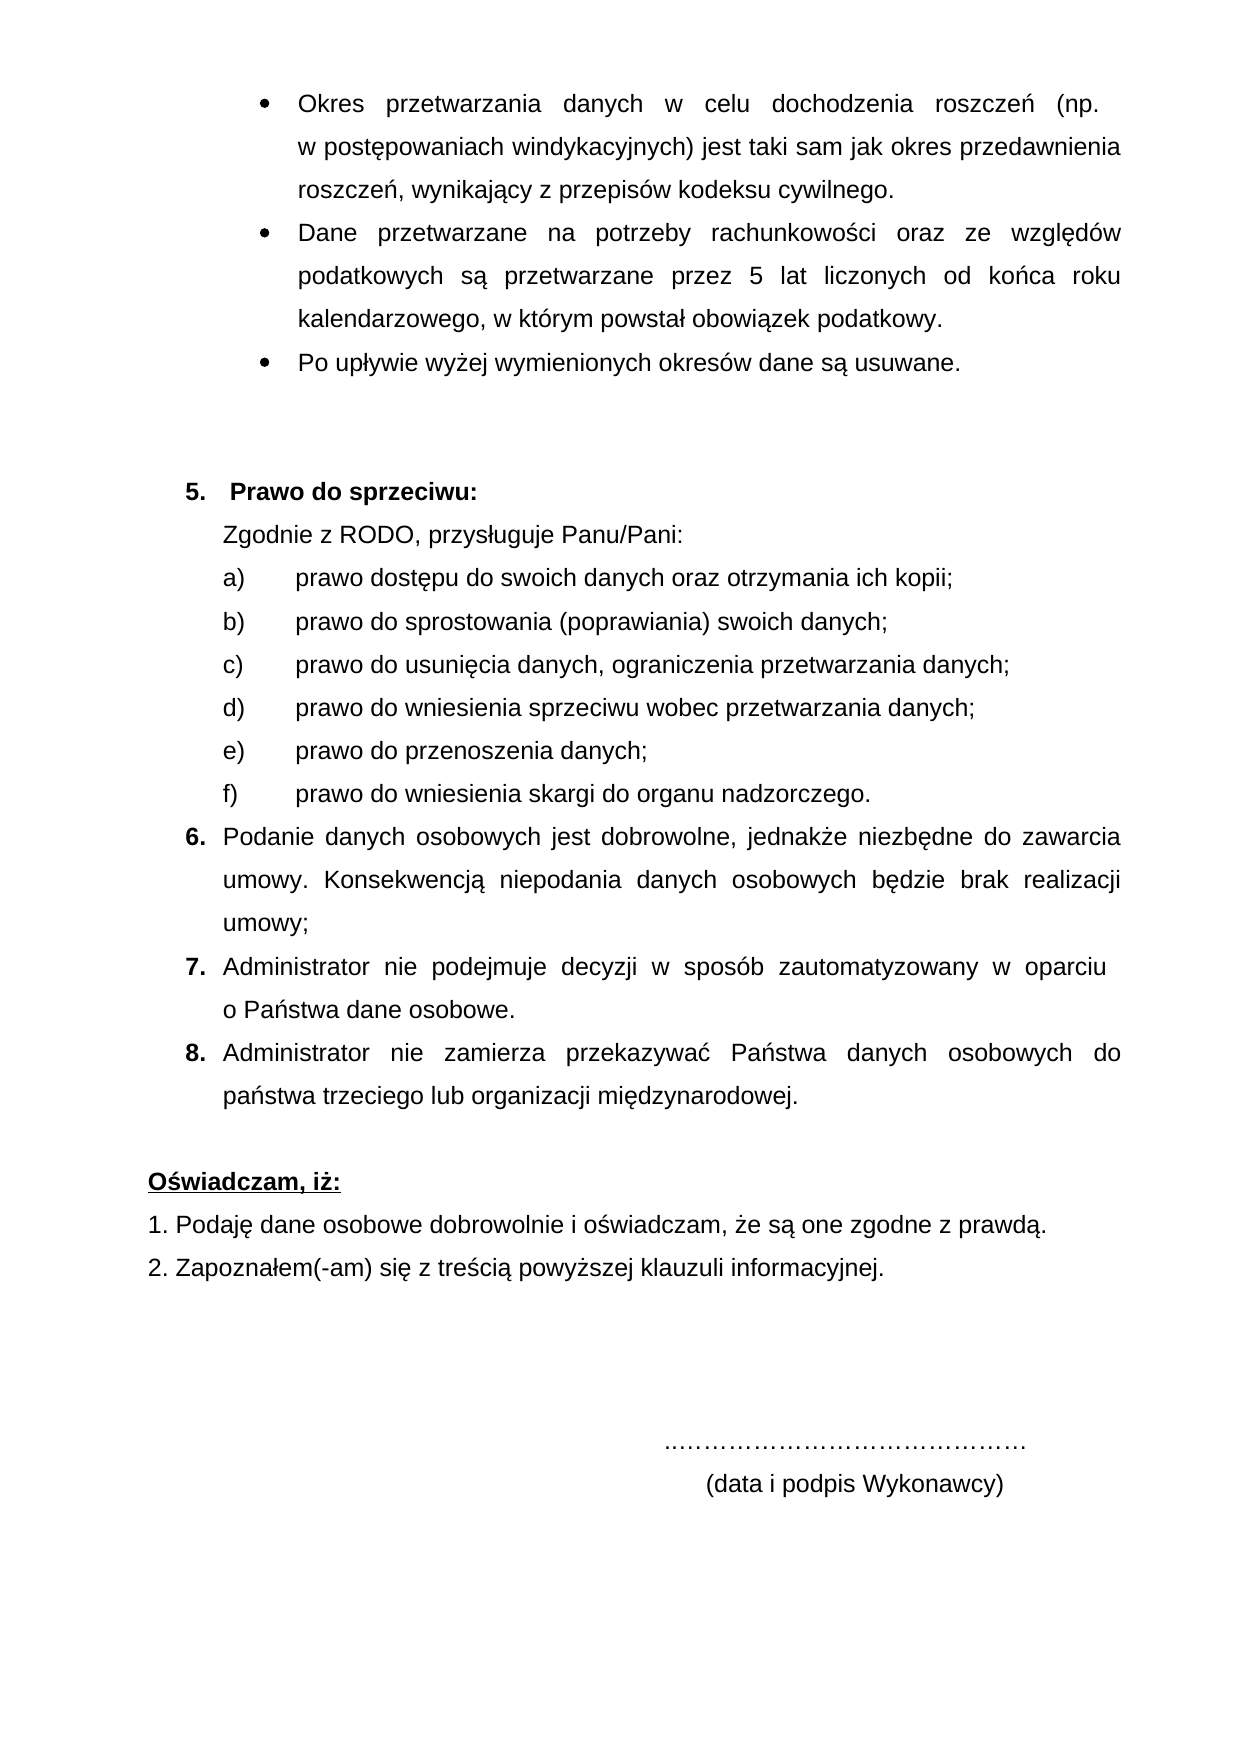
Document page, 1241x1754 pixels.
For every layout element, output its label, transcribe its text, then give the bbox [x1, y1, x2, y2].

text f) prawo do wniesienia skargi do organu nadzorczego. [223, 779, 1122, 808]
text Zgodnie z RODO, przysługuje Panu/Pani: [223, 520, 1122, 549]
text b) prawo do sprostowania (poprawiania) swoich danych; [223, 606, 1122, 635]
list Administrator nie zamierza przekazywać Państwa danych osobowych do państwa trzeciego lub organizacji międzynarodowej. [185, 1038, 1122, 1109]
text (data i podpis Wykonawcy) [664, 1469, 1122, 1498]
text a) prawo dostępu do swoich danych oraz otrzymania ich kopii; [223, 563, 1122, 592]
text 2. Zapoznałem(-am) się z treścią powyższej klauzuli informacyjnej. [148, 1253, 1122, 1282]
list Prawo do sprzeciwu: [185, 477, 1122, 506]
text ..…………………………………… [664, 1426, 1122, 1454]
text 1. Podaję dane osobowe dobrowolnie i oświadczam, że są one zgodne z prawdą. [148, 1210, 1122, 1239]
list Podanie danych osobowych jest dobrowolne, jednakże niezbędne do zawarcia umowy. Konsekwencją niepodania danych osobowych będzie brak realizacji umowy; [185, 822, 1122, 937]
list Dane przetwarzane na potrzeby rachunkowości oraz ze względów podatkowych są przetwarzane przez 5 lat liczonych od końca roku kalendarzowego, w którym powstał obowiązek podatkowy. [260, 218, 1122, 333]
text e) prawo do przenoszenia danych; [223, 736, 1122, 764]
list Po upływie wyżej wymienionych okresów dane są usuwane. [260, 348, 1122, 376]
list Okres przetwarzania danych w celu dochodzenia roszczeń (np. w postępowaniach windykacyjnych) jest taki sam jak okres przedawnienia roszczeń, wynikający z przepisów kodeksu cywilnego. [260, 89, 1122, 204]
text c) prawo do usunięcia danych, ograniczenia przetwarzania danych; [223, 649, 1122, 678]
text d) prawo do wniesienia sprzeciwu wobec przetwarzania danych; [223, 693, 1122, 721]
list Administrator nie podejmuje decyzji w sposób zautomatyzowany w oparciu o Państwa dane osobowe. [185, 951, 1122, 1023]
text Oświadczam, iż: [148, 1167, 1122, 1196]
